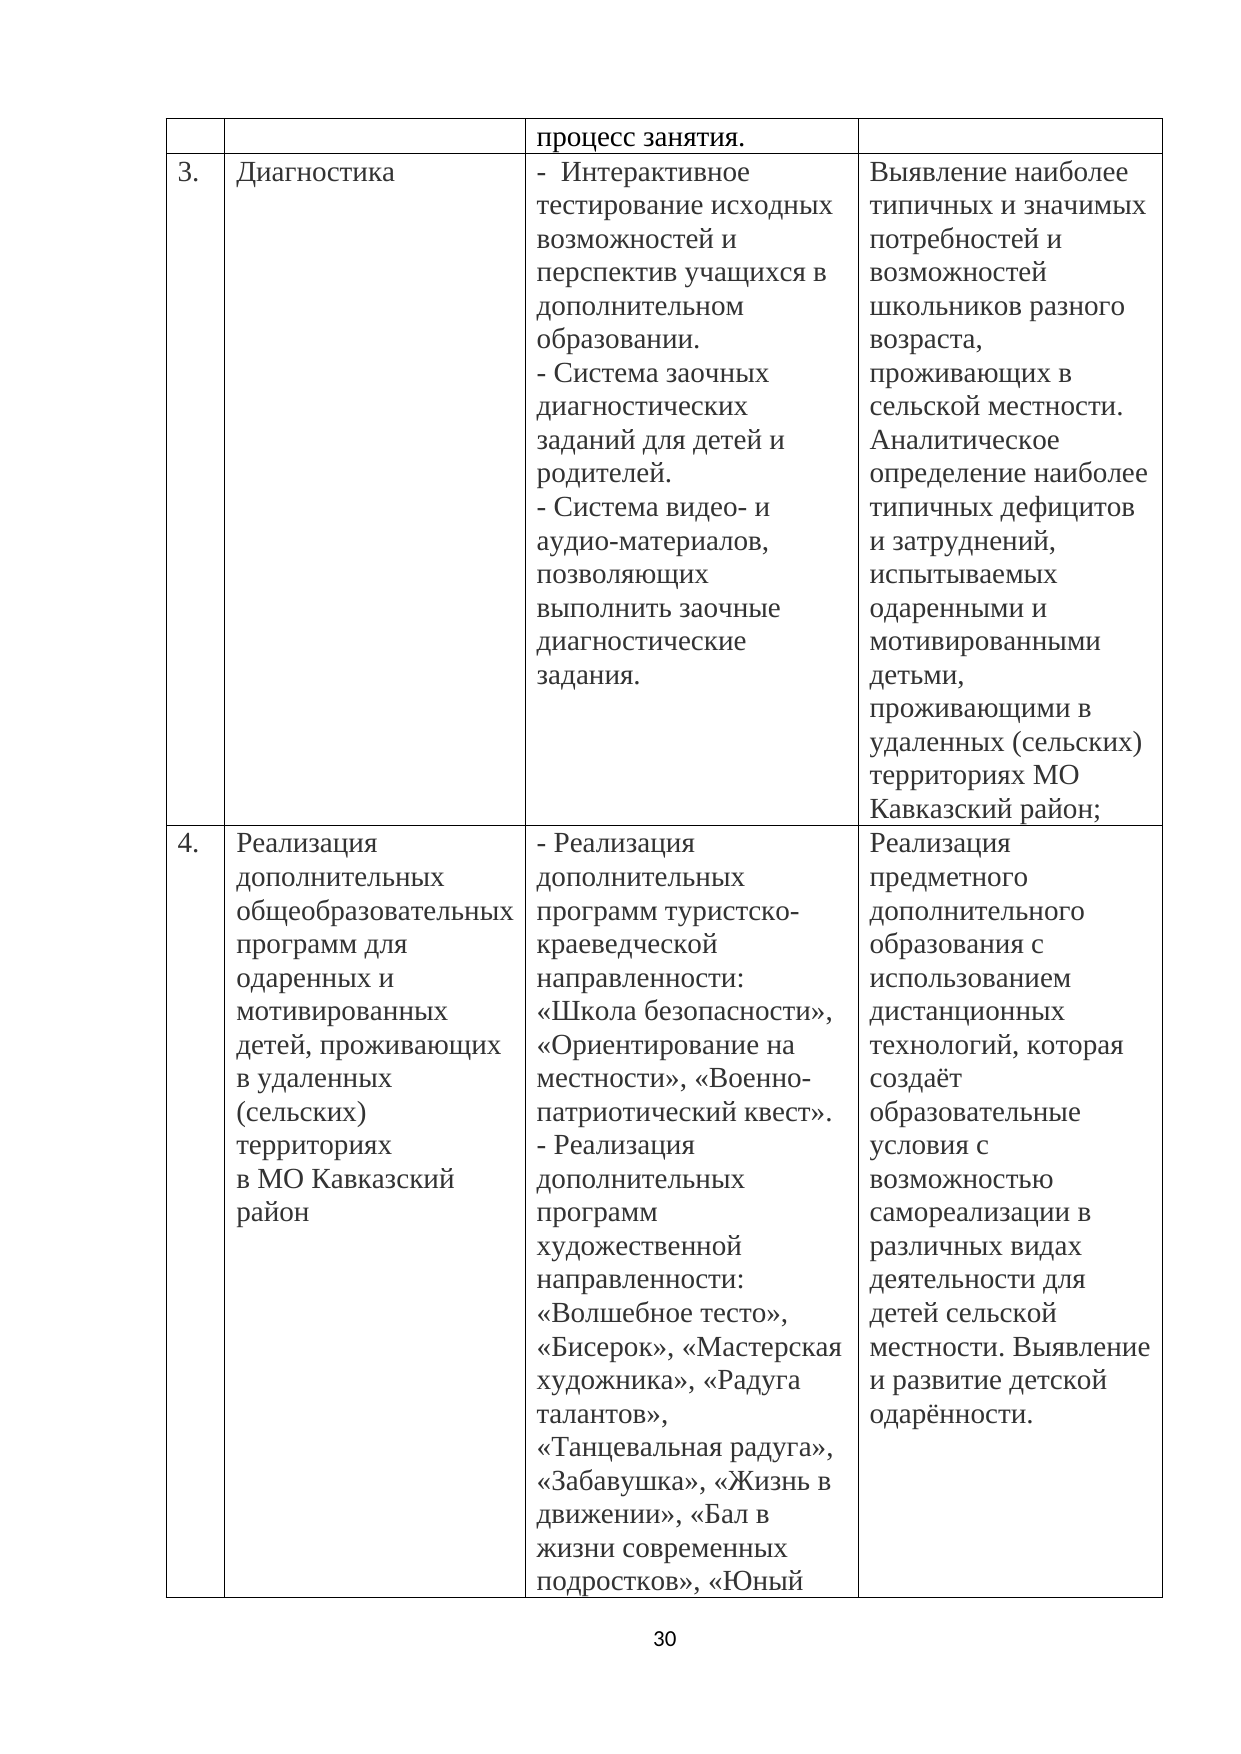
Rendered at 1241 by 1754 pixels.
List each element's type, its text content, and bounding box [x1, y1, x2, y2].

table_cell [859, 826, 1162, 1597]
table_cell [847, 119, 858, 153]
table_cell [859, 119, 1162, 153]
table_cell Диагностика [225, 154, 525, 824]
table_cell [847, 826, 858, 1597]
table_cell 2. [167, 119, 224, 153]
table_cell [225, 826, 525, 1597]
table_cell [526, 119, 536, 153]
table_cell - Интерактивное тестирование исходных возможностей и перспектив учащихся в дополнительном образовании. - Система заочных диагностических заданий для детей и родителей. - Система видео- и аудио-материалов, позволяющих выполнить заочные диагностические задания. [526, 154, 858, 824]
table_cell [225, 119, 525, 153]
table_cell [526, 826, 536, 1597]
table_cell 3. [167, 154, 224, 824]
table_cell 4. [167, 826, 224, 1597]
